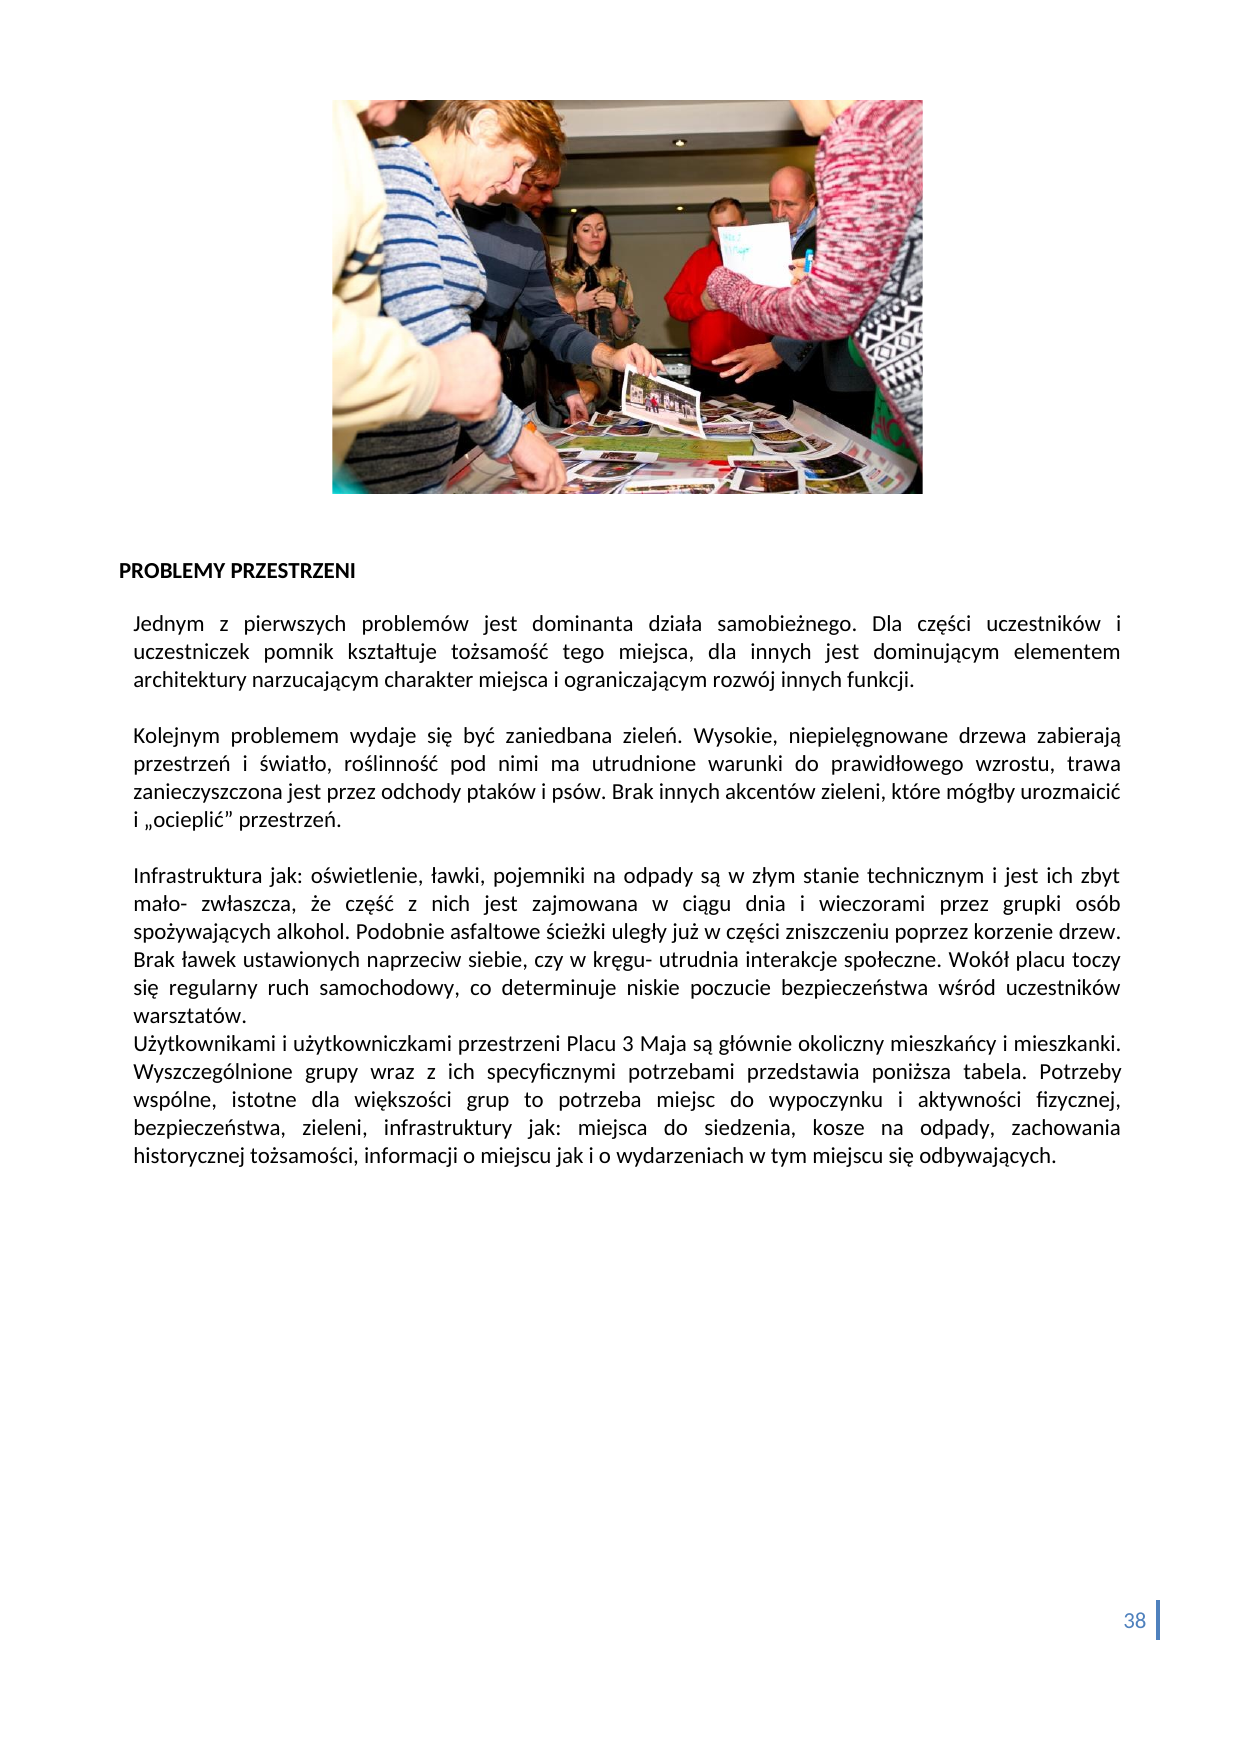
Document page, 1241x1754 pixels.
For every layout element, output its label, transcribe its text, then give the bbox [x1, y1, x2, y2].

text PROBLEMY PRZESTRZENI [119, 556, 1203, 584]
text Użytkownikami i użytkowniczkami przestrzeni Placu 3 Maja są głównie okoliczny mieszkańcy i mieszkanki. Wyszczególnione grupy wraz z ich specyficznymi potrzebami przedstawia poniższa tabela. Potrzeby wspólne, istotne dla większości grup to potrzeba miejsc do wypoczynku i aktywności fizycznej, bezpieczeństwa, zieleni, infrastruktury jak: miejsca do siedzenia, kosze na odpady, zachowania historycznej tożsamości, informacji o miejscu jak i o wydarzeniach w tym miejscu się odbywających. [133, 1029, 1123, 1169]
picture [332, 100, 923, 494]
text Kolejnym problemem wydaje się być zaniedbana zieleń. Wysokie, niepielęgnowane drzewa zabierają przestrzeń i światło, roślinność pod nimi ma utrudnione warunki do prawidłowego wzrostu, trawa zanieczyszczona jest przez odchody ptaków i psów. Brak innych akcentów zieleni, które mógłby urozmaicić i „ocieplić” przestrzeń. [133, 721, 1123, 833]
text Jednym z pierwszych problemów jest dominanta działa samobieżnego. Dla części uczestników i uczestniczek pomnik kształtuje tożsamość tego miejsca, dla innych jest dominującym elementem architektury narzucającym charakter miejsca i ograniczającym rozwój innych funkcji. [133, 609, 1123, 693]
text Infrastruktura jak: oświetlenie, ławki, pojemniki na odpady są w złym stanie technicznym i jest ich zbyt mało- zwłaszcza, że część z nich jest zajmowana w ciągu dnia i wieczorami przez grupki osób spożywających alkohol. Podobnie asfaltowe ścieżki uległy już w części zniszczeniu poprzez korzenie drzew. Brak ławek ustawionych naprzeciw siebie, czy w kręgu- utrudnia interakcje społeczne. Wokół placu toczy się regularny ruch samochodowy, co determinuje niskie poczucie bezpieczeństwa wśród uczestników warsztatów. [133, 861, 1123, 1029]
